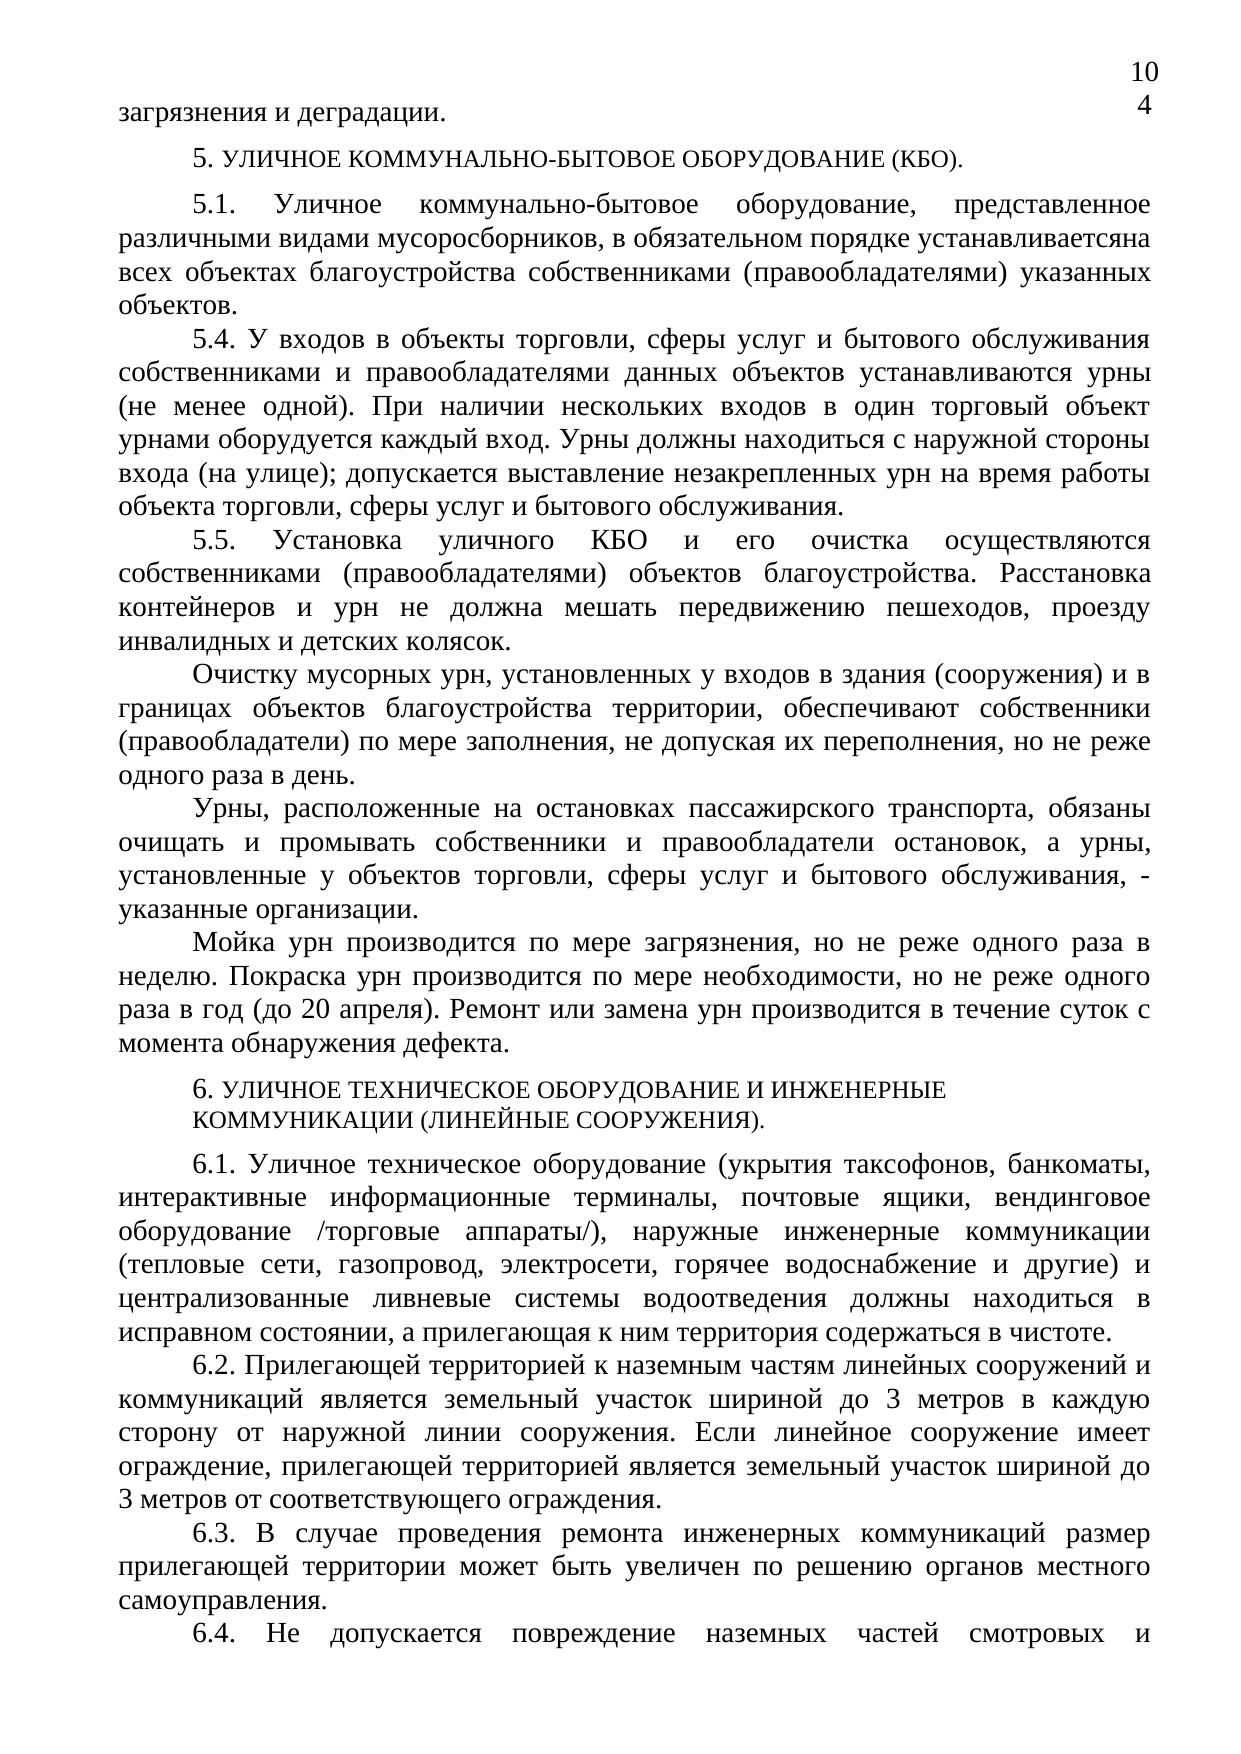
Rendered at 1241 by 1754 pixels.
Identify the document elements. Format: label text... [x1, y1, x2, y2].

text 5.1. Уличное коммунально-бытовое оборудование, представленное различными видами мусоросборников, в обязательном порядке устанавливаетсяна всех объектах благоустройства собственниками (правообладателями) указанных объектов. [118, 187, 1152, 321]
text Очистку мусорных урн, установленных у входов в здания (сооружения) и в границах объектов благоустройства территории, обеспечивают собственники (правообладатели) по мере заполнения, не допуская их переполнения, но не реже одного раза в день. [118, 656, 1152, 790]
text 6.3. В случае проведения ремонта инженерных коммуникаций размер прилегающей территории может быть увеличен по решению органов местного самоуправления. [118, 1515, 1152, 1616]
text Мойка урн производится по мере загрязнения, но не реже одного раза в неделю. Покраска урн производится по мере необходимости, но не реже одного раза в год (до 20 апреля). Ремонт или замена урн производится в течение суток с момента обнаружения дефекта. [118, 924, 1152, 1059]
text 6.1. Уличное техническое оборудование (укрытия таксофонов, банкоматы, интерактивные информационные терминалы, почтовые ящики, вендинговое оборудование /торговые аппараты/), наружные инженерные коммуникации (тепловые сети, газопровод, электросети, горячее водоснабжение и другие) и централизованные ливневые системы водоотведения должны находиться в исправном состоянии, а прилегающая к ним территория содержаться в чистоте. [118, 1146, 1152, 1347]
text 5.4. У входов в объекты торговли, сферы услуг и бытового обслуживания собственниками и правообладателями данных объектов устанавливаются урны (не менее одной). При наличии нескольких входов в один торговый объект урнами оборудуется каждый вход. Урны должны находиться с наружной стороны входа (на улице); допускается выставление незакрепленных урн на время работы объекта торговли, сферы услуг и бытового обслуживания. [118, 321, 1152, 522]
text Урны, расположенные на остановках пассажирского транспорта, обязаны очищать и промывать собственники и правообладатели остановок, а урны, установленные у объектов торговли, сферы услуг и бытового обслуживания, - указанные организации. [118, 790, 1152, 924]
text 6. УЛИЧНОЕ ТЕХНИЧЕСКОЕ ОБОРУДОВАНИЕ И ИНЖЕНЕРНЫЕ [118, 1071, 1152, 1105]
text 5.5. Установка уличного КБО и его очистка осуществляются собственниками (правообладателями) объектов благоустройства. Расстановка контейнеров и урн не должна мешать передвижению пешеходов, проезду инвалидных и детских колясок. [118, 522, 1152, 656]
text КОММУНИКАЦИИ (ЛИНЕЙНЫЕ СООРУЖЕНИЯ). [118, 1105, 1152, 1133]
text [118, 1616, 1152, 1649]
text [118, 94, 1152, 128]
text 5. УЛИЧНОЕ КОММУНАЛЬНО-БЫТОВОЕ ОБОРУДОВАНИЕ (КБО). [118, 141, 1152, 174]
text 6.2. Прилегающей территорией к наземным частям линейных сооружений и коммуникаций является земельный участок шириной до 3 метров в каждую сторону от наружной линии сооружения. Если линейное сооружение имеет ограждение, прилегающей территорией является земельный участок шириной до 3 метров от соответствующего ограждения. [118, 1347, 1152, 1515]
